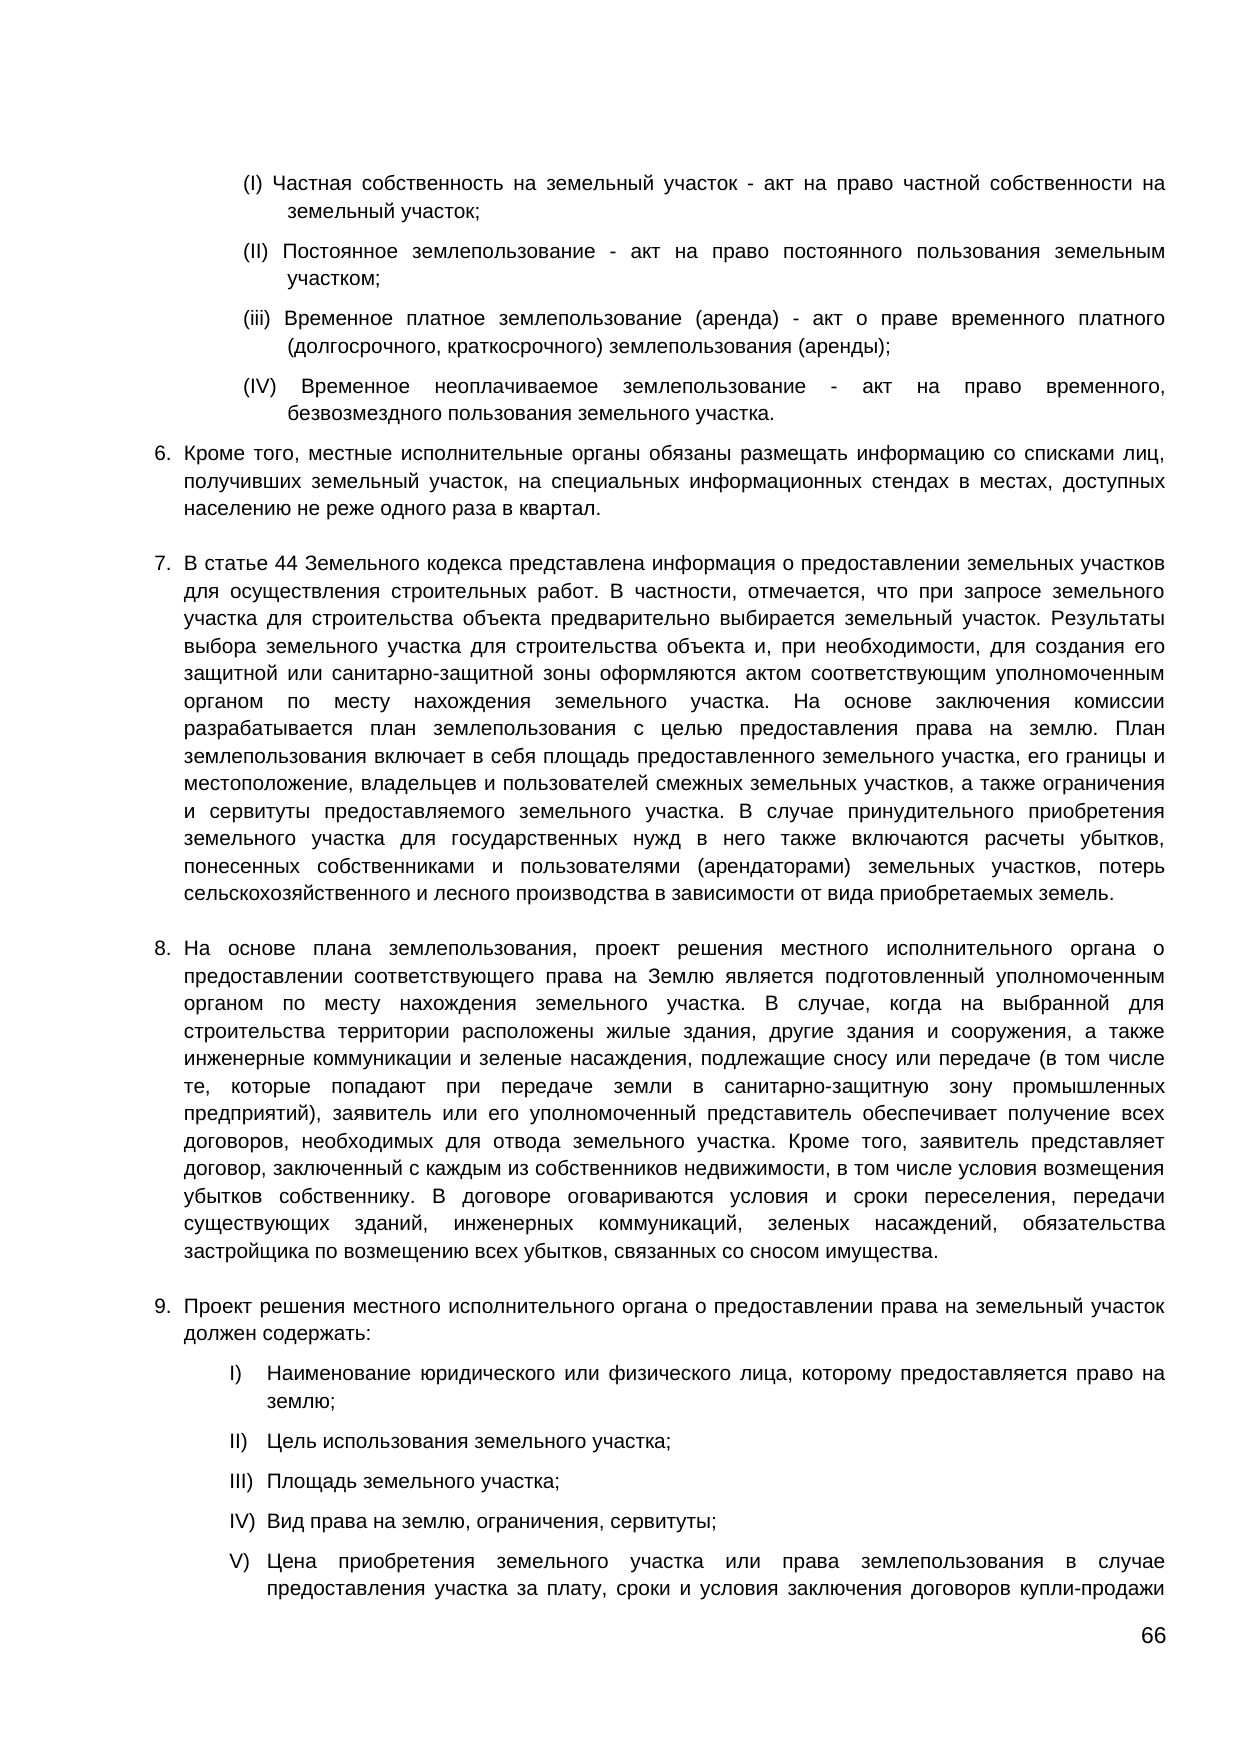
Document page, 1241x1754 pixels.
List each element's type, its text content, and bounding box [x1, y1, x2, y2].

list Наименование юридического или физического лица, которому предоставляется право на землю; [229, 1361, 1166, 1413]
list Площадь земельного участка; [229, 1469, 1166, 1493]
text (I) Частная собственность на земельный участок - акт на право частной собственности на земельный участок; [243, 171, 1166, 223]
text 9. Проект решения местного исполнительного органа о предоставлении права на земельный участок должен содержать: [154, 1294, 1166, 1345]
list Вид права на землю, ограничения, сервитуты; [229, 1509, 1166, 1533]
list Кроме того, местные исполнительные органы обязаны размещать информацию со списками лиц, получивших земельный участок, на специальных информационных стендах в местах, доступных населению не реже одного раза в квартал. [154, 441, 1166, 520]
text (II) Постоянное землепользование - акт на право постоянного пользования земельным участком; [243, 239, 1166, 290]
text (IV) Временное неоплачиваемое землепользование - акт на право временного, безвозмездного пользования земельного участка. [243, 374, 1166, 425]
list Цель использования земельного участка; [229, 1429, 1166, 1453]
list В статье 44 Земельного кодекса представлена информация о предоставлении земельных участков для осуществления строительных работ. В частности, отмечается, что при запросе земельного участка для строительства объекта предварительно выбирается земельный участок. Результаты выбора земельного участка для строительства объекта и, при необходимости, для создания его защитной или санитарно-защитной зоны оформляются актом соответствующим уполномоченным органом по месту нахождения земельного участка. На основе заключения комиссии разрабатывается план землепользования с целью предоставления права на землю. План землепользования включает в себя площадь предоставленного земельного участка, его границы и местоположение, владельцев и пользователей смежных земельных участков, а также ограничения и сервитуты предоставляемого земельного участка. В случае принудительного приобретения земельного участка для государственных нужд в него также включаются расчеты убытков, понесенных собственниками и пользователями (арендаторами) земельных участков, потерь сельскохозяйственного и лесного производства в зависимости от вида приобретаемых земель. [154, 551, 1166, 905]
list На основе плана землепользования, проект решения местного исполнительного органа о предоставлении соответствующего права на Землю является подготовленный уполномоченным органом по месту нахождения земельного участка. В случае, когда на выбранной для строительства территории расположены жилые здания, другие здания и сооружения, а также инженерные коммуникации и зеленые насаждения, подлежащие сносу или передаче (в том числе те, которые попадают при передаче земли в санитарно-защитную зону промышленных предприятий), заявитель или его уполномоченный представитель обеспечивает получение всех договоров, необходимых для отвода земельного участка. Кроме того, заявитель представляет договор, заключенный с каждым из собственников недвижимости, в том числе условия возмещения убытков собственнику. В договоре оговариваются условия и сроки переселения, передачи существующих зданий, инженерных коммуникаций, зеленых насаждений, обязательства застройщика по возмещению всех убытков, связанных со сносом имущества. [154, 936, 1166, 1263]
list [229, 1549, 1166, 1600]
text (iii) Временное платное землепользование (аренда) - акт о праве временного платного (долгосрочного, краткосрочного) землепользования (аренды); [243, 306, 1166, 358]
